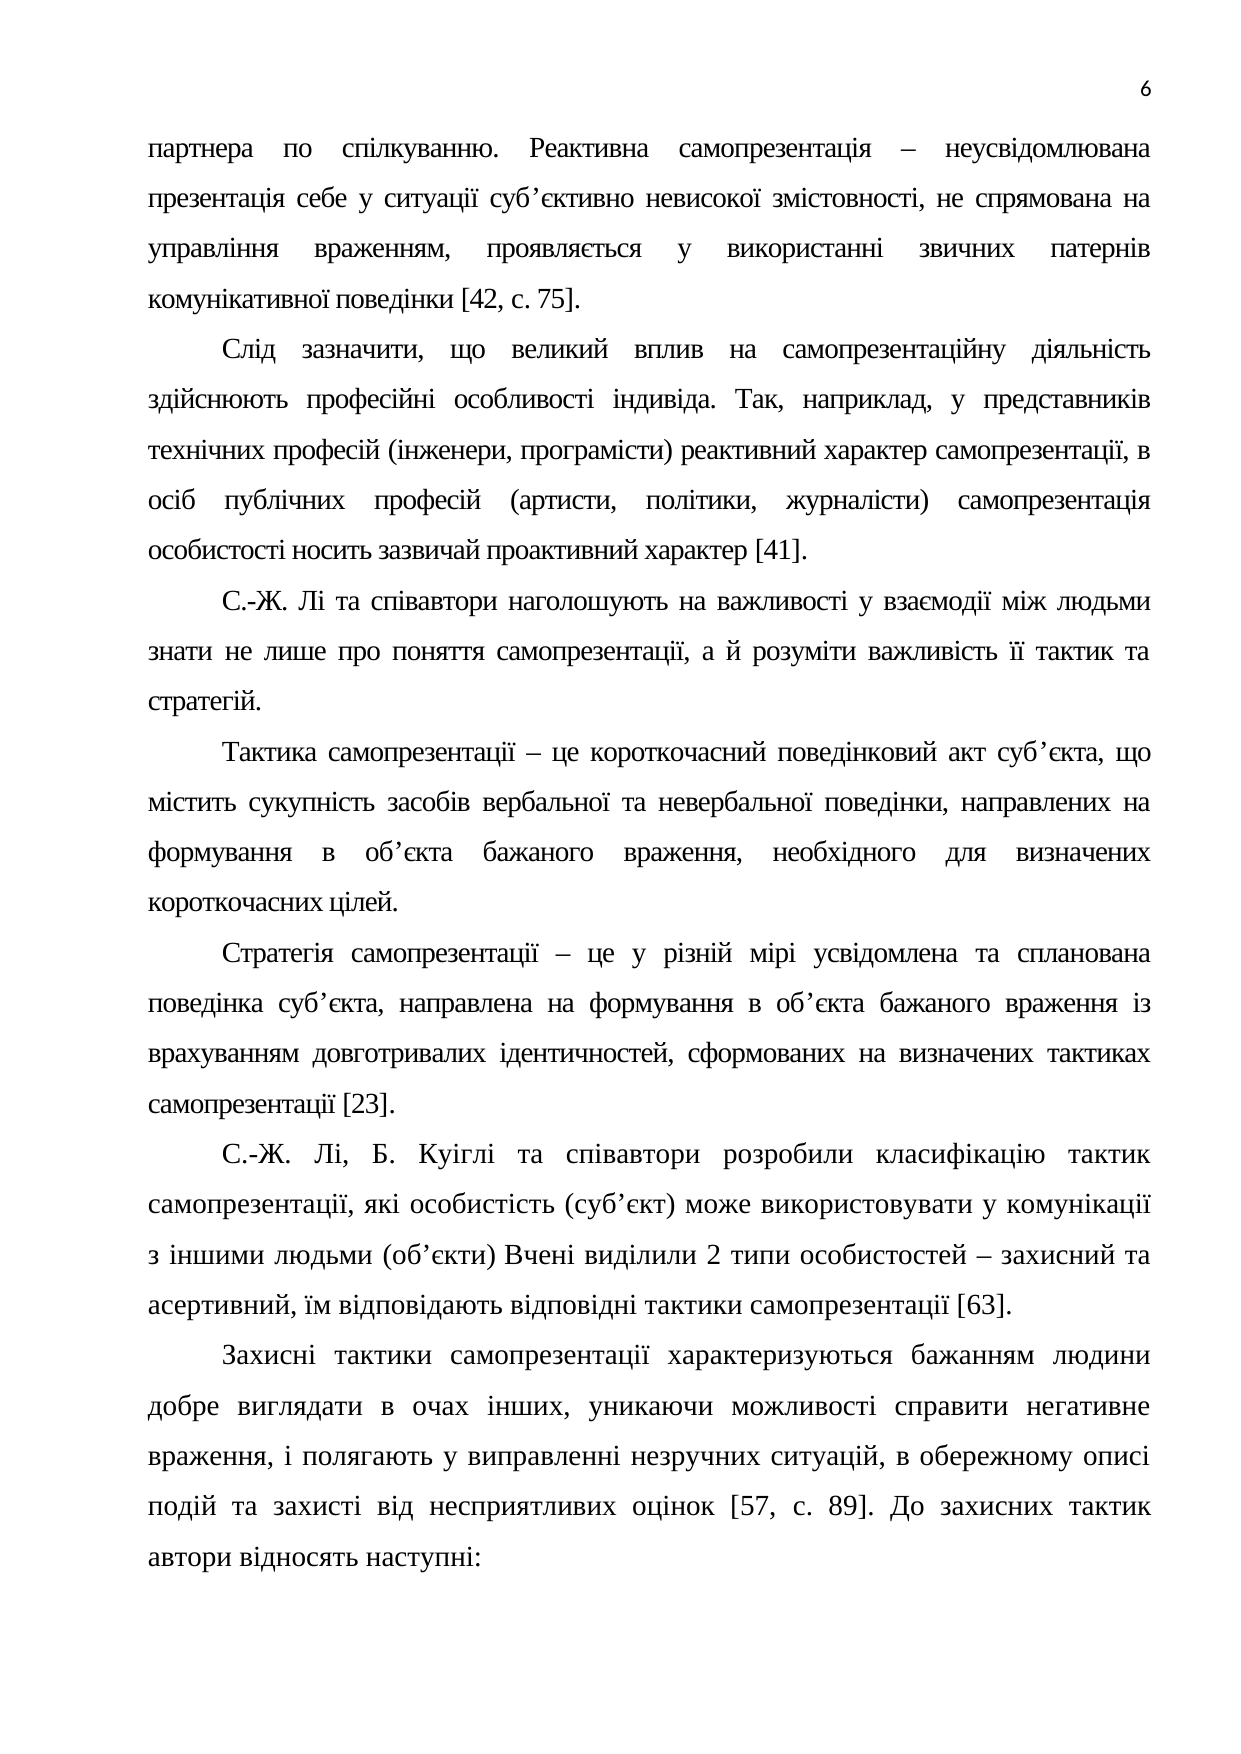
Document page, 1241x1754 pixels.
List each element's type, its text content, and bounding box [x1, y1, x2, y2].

text С.-Ж. Лі та співавтори наголошують на важливості у взаємодії між людьми знати не лише про поняття самопрезентації, а й розуміти важливість її тактик та стратегій. [148, 583, 1152, 717]
text Стратегія самопрезентації – це у різній мірі усвідомлена та спланована поведінка суб’єкта, направлена на формування в об’єкта бажаного враження із врахуванням довготривалих ідентичностей, сформованих на визначених тактиках самопрезентації [23]. [148, 935, 1152, 1119]
text Захисні тактики самопрезентації характеризуються бажанням людини добре виглядати в очах інших, уникаючи можливості справити негативне враження, і полягають у виправленні незручних ситуацій, в обережному описі подій та захисті від несприятливих оцінок [57, c. 89]. До захисних тактик автори відносять наступні: [148, 1337, 1152, 1572]
text Тактика самопрезентації – це короткочасний поведінковий акт суб’єкта, що містить сукупність засобів вербальної та невербальної поведінки, направлених на формування в об’єкта бажаного враження, необхідного для визначених короткочасних цілей. [148, 734, 1152, 918]
text С.-Ж. Лі, Б. Куіглі та співавтори розробили класифікацію тактик самопрезентації, які особистість (суб’єкт) може використовувати у комунікації з іншими людьми (об’єкти) Вчені виділили 2 типи особистостей – захисний та асертивний, їм відповідають відповідні тактики самопрезентації [63]. [148, 1136, 1152, 1321]
text Слід зазначити, що великий вплив на самопрезентаційну діяльність здійснюють професійні особливості індивіда. Так, наприклад, у представників технічних професій (інженери, програмісти) реактивний характер самопрезентації, в осіб публічних професій (артисти, політики, журналісти) самопрезентація особистості носить зазвичай проактивний характер [41]. [148, 331, 1152, 566]
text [148, 130, 1152, 314]
